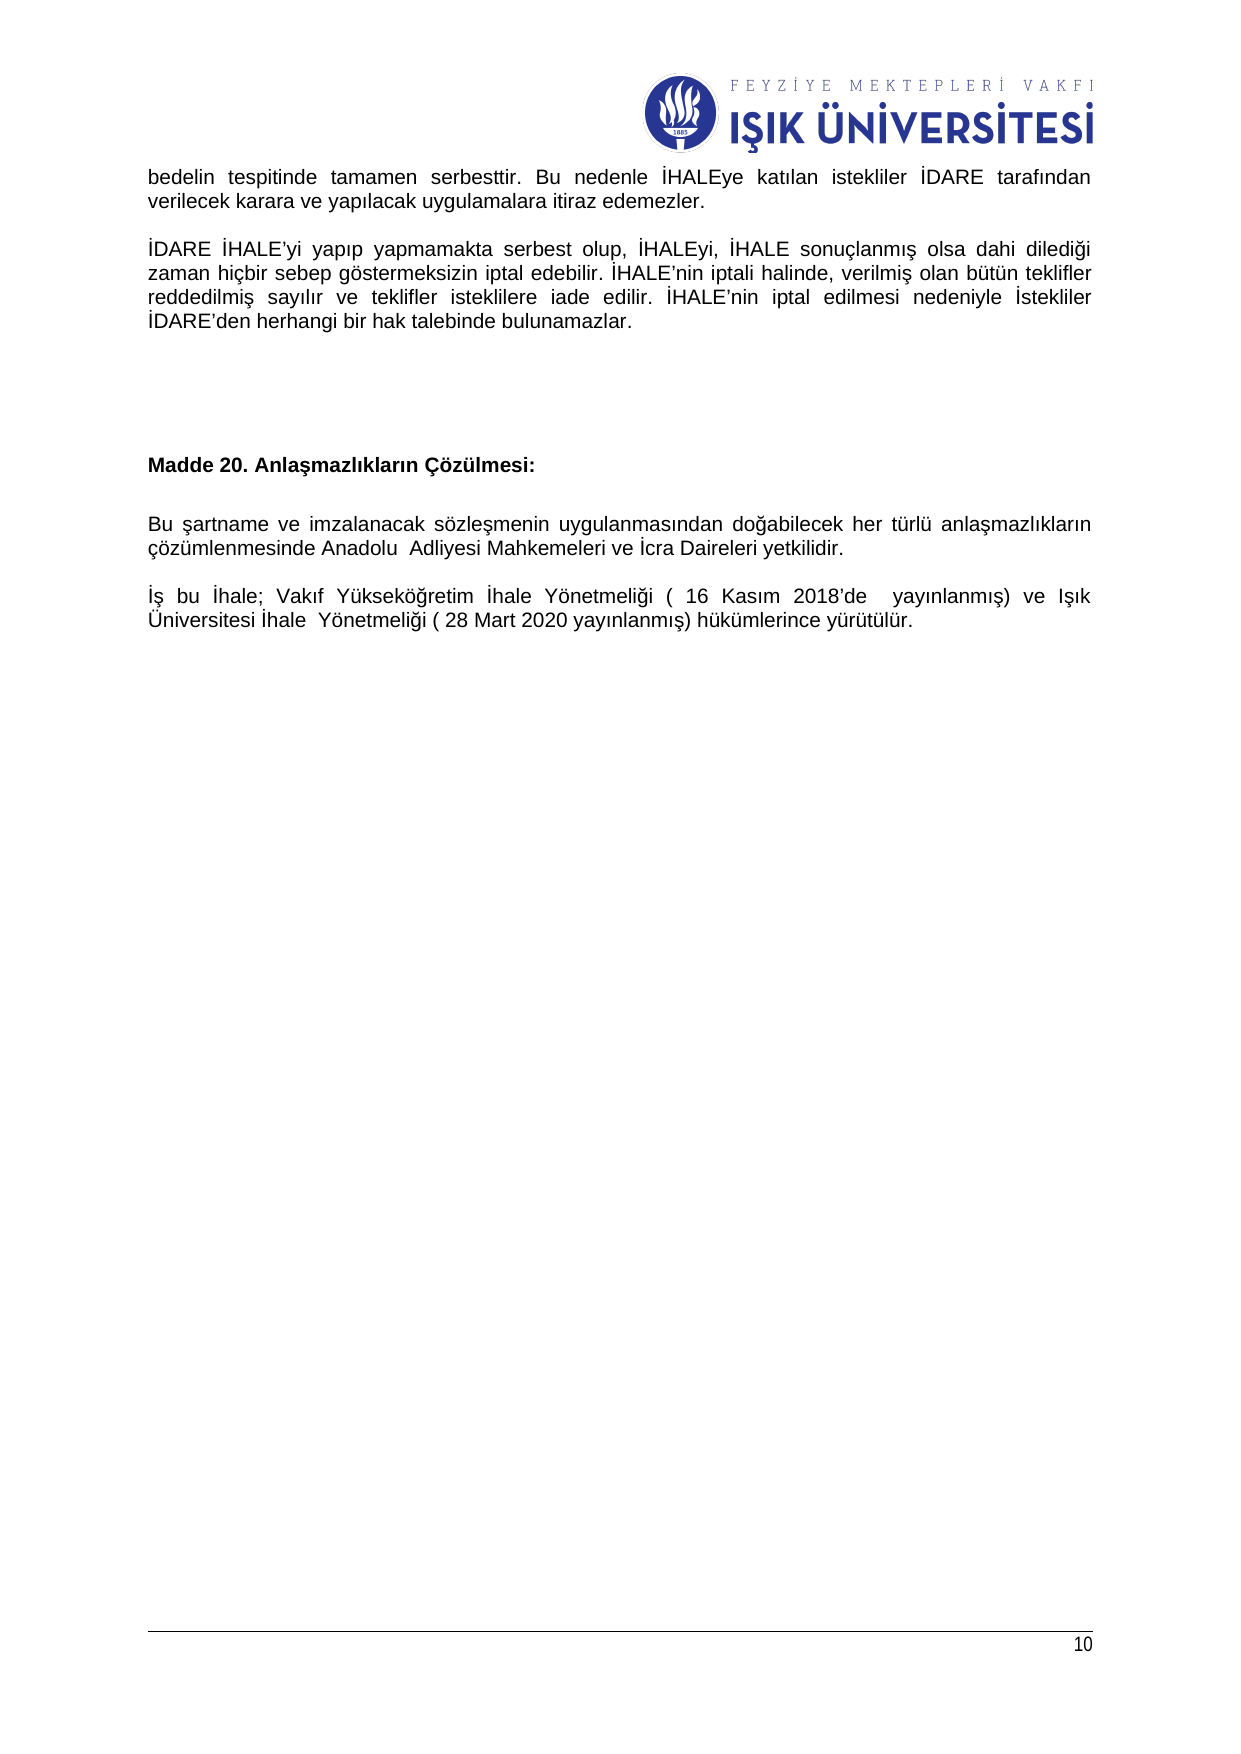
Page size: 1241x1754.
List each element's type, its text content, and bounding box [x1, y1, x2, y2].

text İDARE İHALE’yi yapıp yapmamakta serbest olup, İHALEyi, İHALE sonuçlanmış olsa dahi dilediği zaman hiçbir sebep göstermeksizin iptal edebilir. İHALE’nin iptali halinde, verilmiş olan bütün teklifler reddedilmiş sayılır ve teklifler isteklilere iade edilir. İHALE’nin iptal edilmesi nedeniyle İstekliler İDARE’den herhangi bir hak talebinde bulunamazlar. [148, 237, 1093, 333]
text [148, 165, 1093, 213]
subtitle Madde 20. Anlaşmazlıkların Çözülmesi: [148, 452, 1093, 476]
text İş bu İhale; Vakıf Yükseköğretim İhale Yönetmeliği ( 16 Kasım 2018’de yayınlanmış) ve Işık Üniversitesi İhale Yönetmeliği ( 28 Mart 2020 yayınlanmış) hükümlerince yürütülür. [148, 584, 1093, 632]
text Bu şartname ve imzalanacak sözleşmenin uygulanmasından doğabilecek her türlü anlaşmazlıkların çözümlenmesinde Anadolu Adliyesi Mahkemeleri ve İcra Daireleri yetkilidir. [148, 512, 1093, 560]
